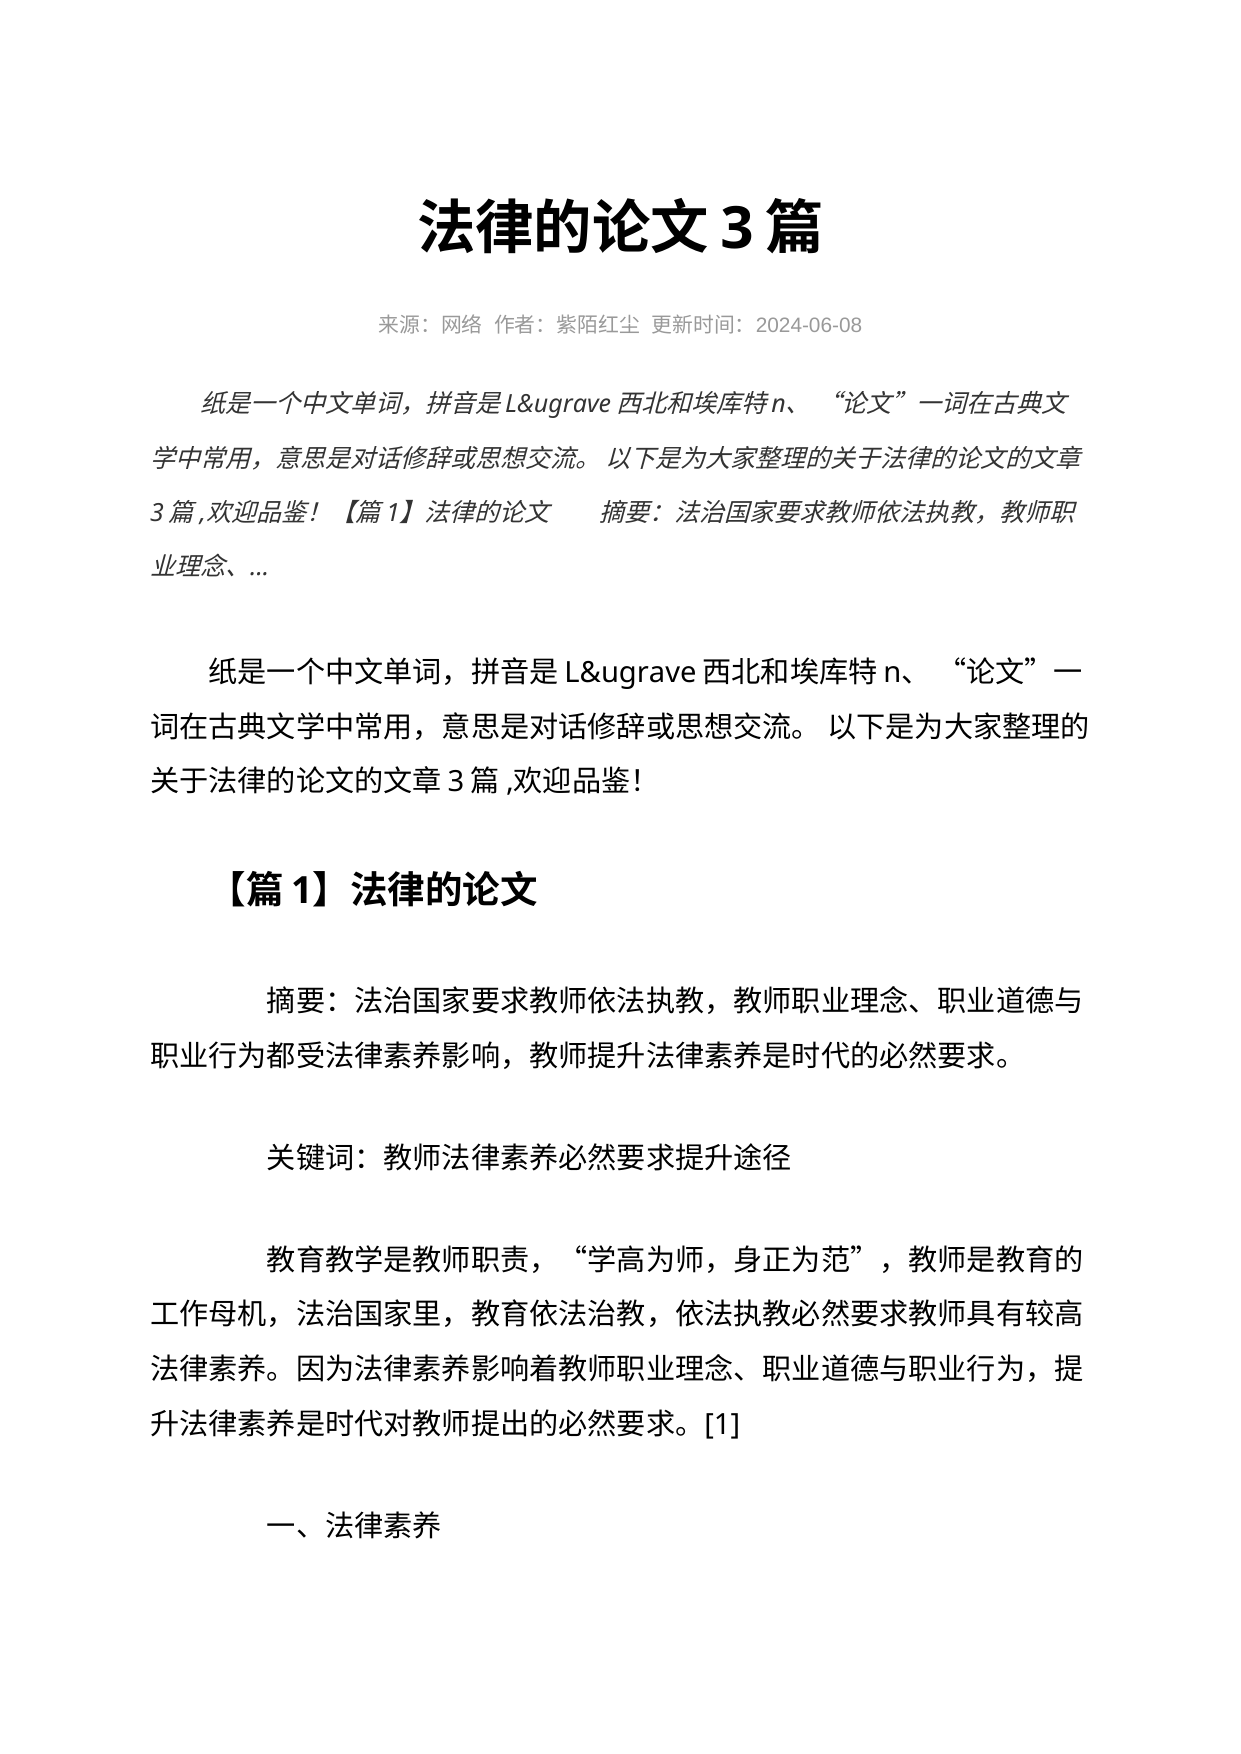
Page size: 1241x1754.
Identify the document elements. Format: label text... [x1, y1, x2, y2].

text 来源：网络 作者：紫陌红尘 更新时间：2024-06-08 [150, 313, 1090, 337]
text 教育教学是教师职责，“学高为师，身正为范”，教师是教育的工作母机，法治国家里，教育依法治教，依法执教必然要求教师具有较高法律素养。因为法律素养影响着教师职业理念、职业道德与职业行为，提升法律素养是时代对教师提出的必然要求。[1] [150, 1236, 1090, 1443]
subtitle 法律的论文3篇 [150, 181, 1090, 266]
text 摘要：法治国家要求教师依法执教，教师职业理念、职业道德与职业行为都受法律素养影响，教师提升法律素养是时代的必然要求。 [150, 978, 1090, 1075]
text 关键词：教师法律素养必然要求提升途径 [150, 1134, 1090, 1177]
text 纸是一个中文单词，拼音是L&ugrave西北和埃库特n、 “论文”一词在古典文学中常用，意思是对话修辞或思想交流。 以下是为大家整理的关于法律的论文的文章3篇 ,欢迎品鉴！【篇1】法律的论文 摘要：法治国家要求教师依法执教，教师职业理念、... [150, 384, 1090, 583]
text 一、法律素养 [150, 1503, 1090, 1545]
text 纸是一个中文单词，拼音是L&ugrave西北和埃库特n、 “论文”一词在古典文学中常用，意思是对话修辞或思想交流。 以下是为大家整理的关于法律的论文的文章3篇 ,欢迎品鉴！ [150, 648, 1090, 800]
text 【篇1】法律的论文 [150, 860, 1090, 914]
